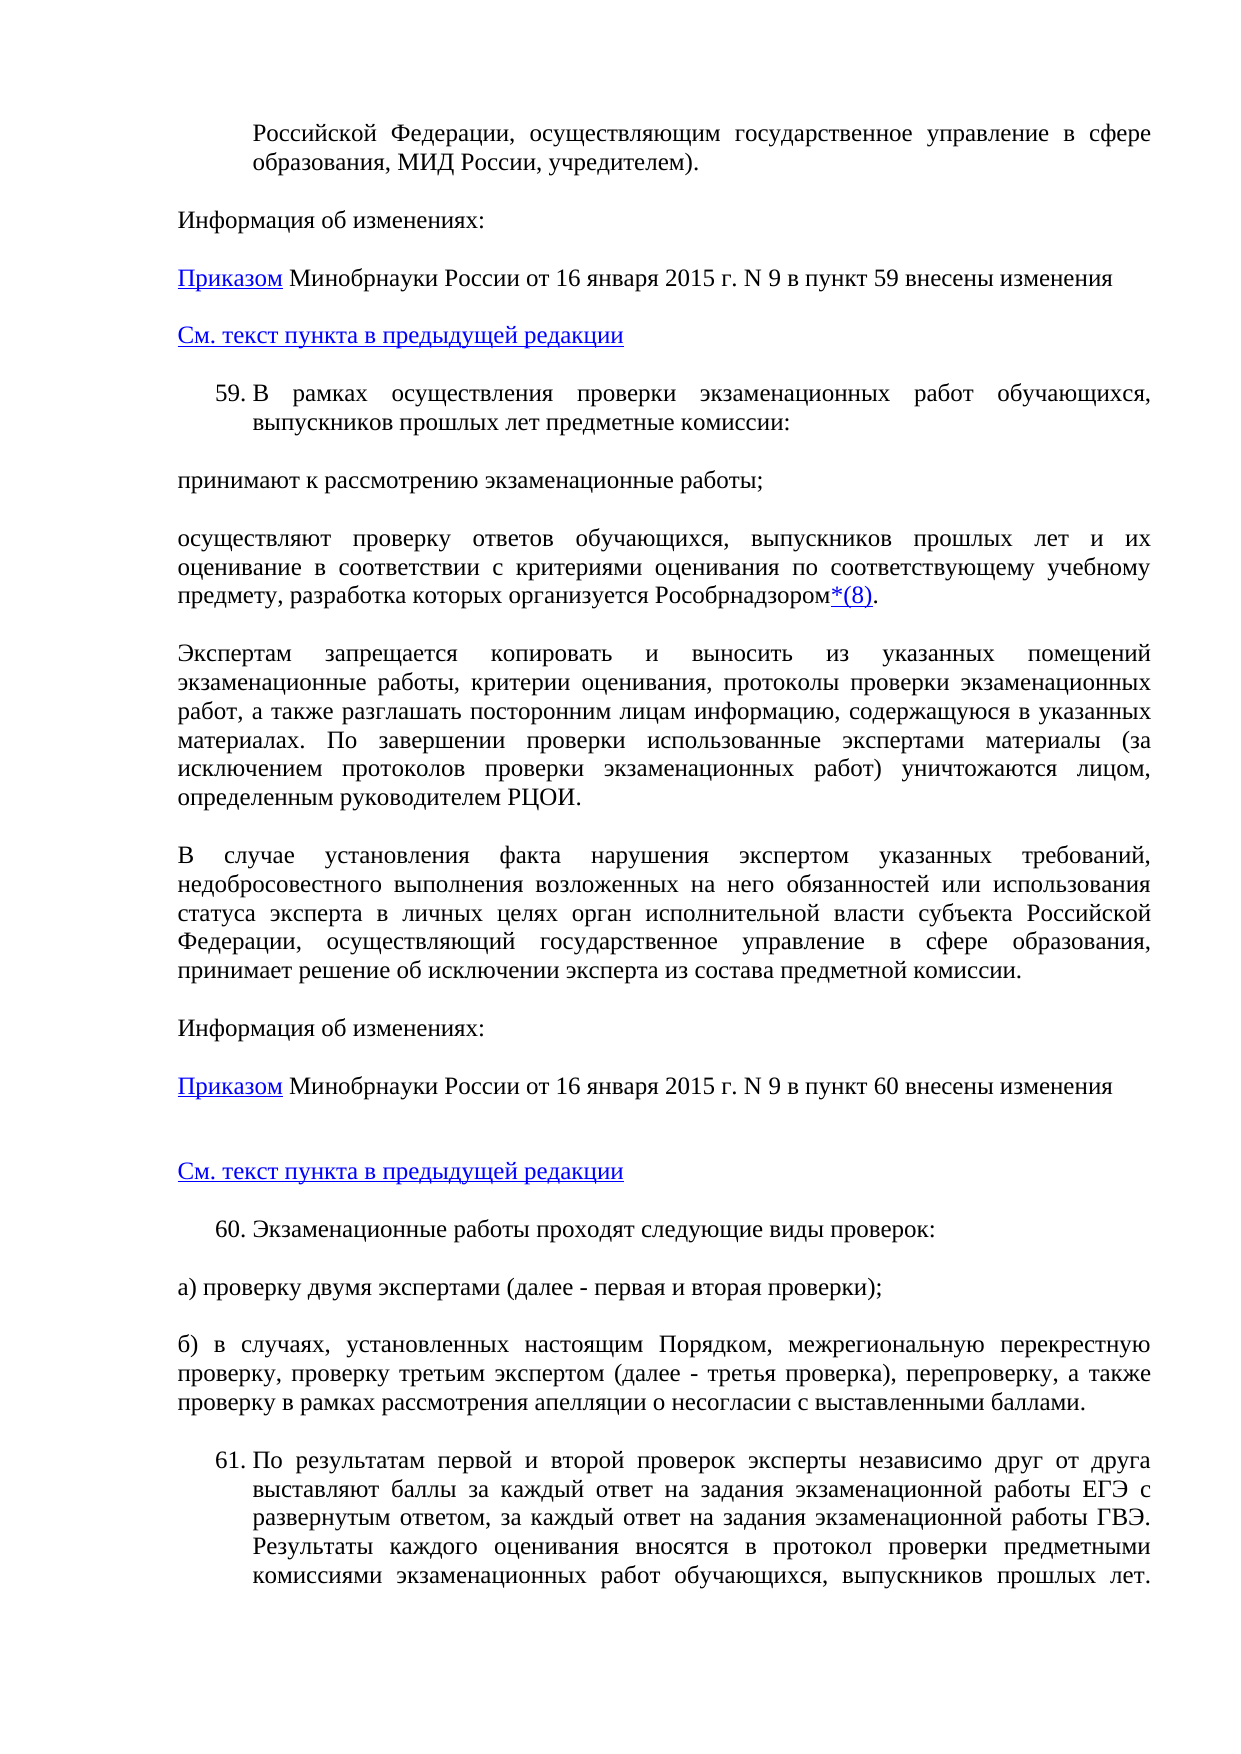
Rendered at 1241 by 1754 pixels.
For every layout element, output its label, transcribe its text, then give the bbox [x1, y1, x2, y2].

text осуществляют проверку ответов обучающихся, выпускников прошлых лет и их оценивание в соответствии с критериями оценивания по соответствующему учебному предмету, разработка которых организуется Рособрнадзором*(8). [177, 523, 1152, 609]
text Информация об изменениях: [177, 205, 1152, 233]
text Приказом Минобрнауки России от 16 января 2015 г. N 9 в пункт 60 внесены изменения [177, 1071, 1152, 1100]
text См. текст пункта в предыдущей редакции [177, 1129, 1152, 1184]
text Информация об изменениях: [177, 1013, 1152, 1042]
text Экспертам запрещается копировать и выносить из указанных помещений экзаменационные работы, критерии оценивания, протоколы проверки экзаменационных работ, а также разглашать посторонним лицам информацию, содержащуюся в указанных материалах. По завершении проверки использованные экспертами материалы (за исключением протоколов проверки экзаменационных работ) уничтожаются лицом, определенным руководителем РЦОИ. [177, 638, 1152, 811]
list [215, 118, 1152, 176]
list Экзаменационные работы проходят следующие виды проверок: [215, 1214, 1152, 1242]
text См. текст пункта в предыдущей редакции [177, 321, 1152, 349]
text принимают к рассмотрению экзаменационные работы; [177, 465, 1152, 494]
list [215, 1445, 1152, 1589]
text а) проверку двумя экспертами (далее - первая и вторая проверки); [177, 1272, 1152, 1300]
text Приказом Минобрнауки России от 16 января 2015 г. N 9 в пункт 59 внесены изменения [177, 263, 1152, 291]
list В рамках осуществления проверки экзаменационных работ обучающихся, выпускников прошлых лет предметные комиссии: [215, 378, 1152, 436]
text В случае установления факта нарушения экспертом указанных требований, недобросовестного выполнения возложенных на него обязанностей или использования статуса эксперта в личных целях орган исполнительной власти субъекта Российской Федерации, осуществляющий государственное управление в сфере образования, принимает решение об исключении эксперта из состава предметной комиссии. [177, 840, 1152, 984]
text б) в случаях, установленных настоящим Порядком, межрегиональную перекрестную проверку, проверку третьим экспертом (далее - третья проверка), перепроверку, а также проверку в рамках рассмотрения апелляции о несогласии с выставленными баллами. [177, 1329, 1152, 1416]
